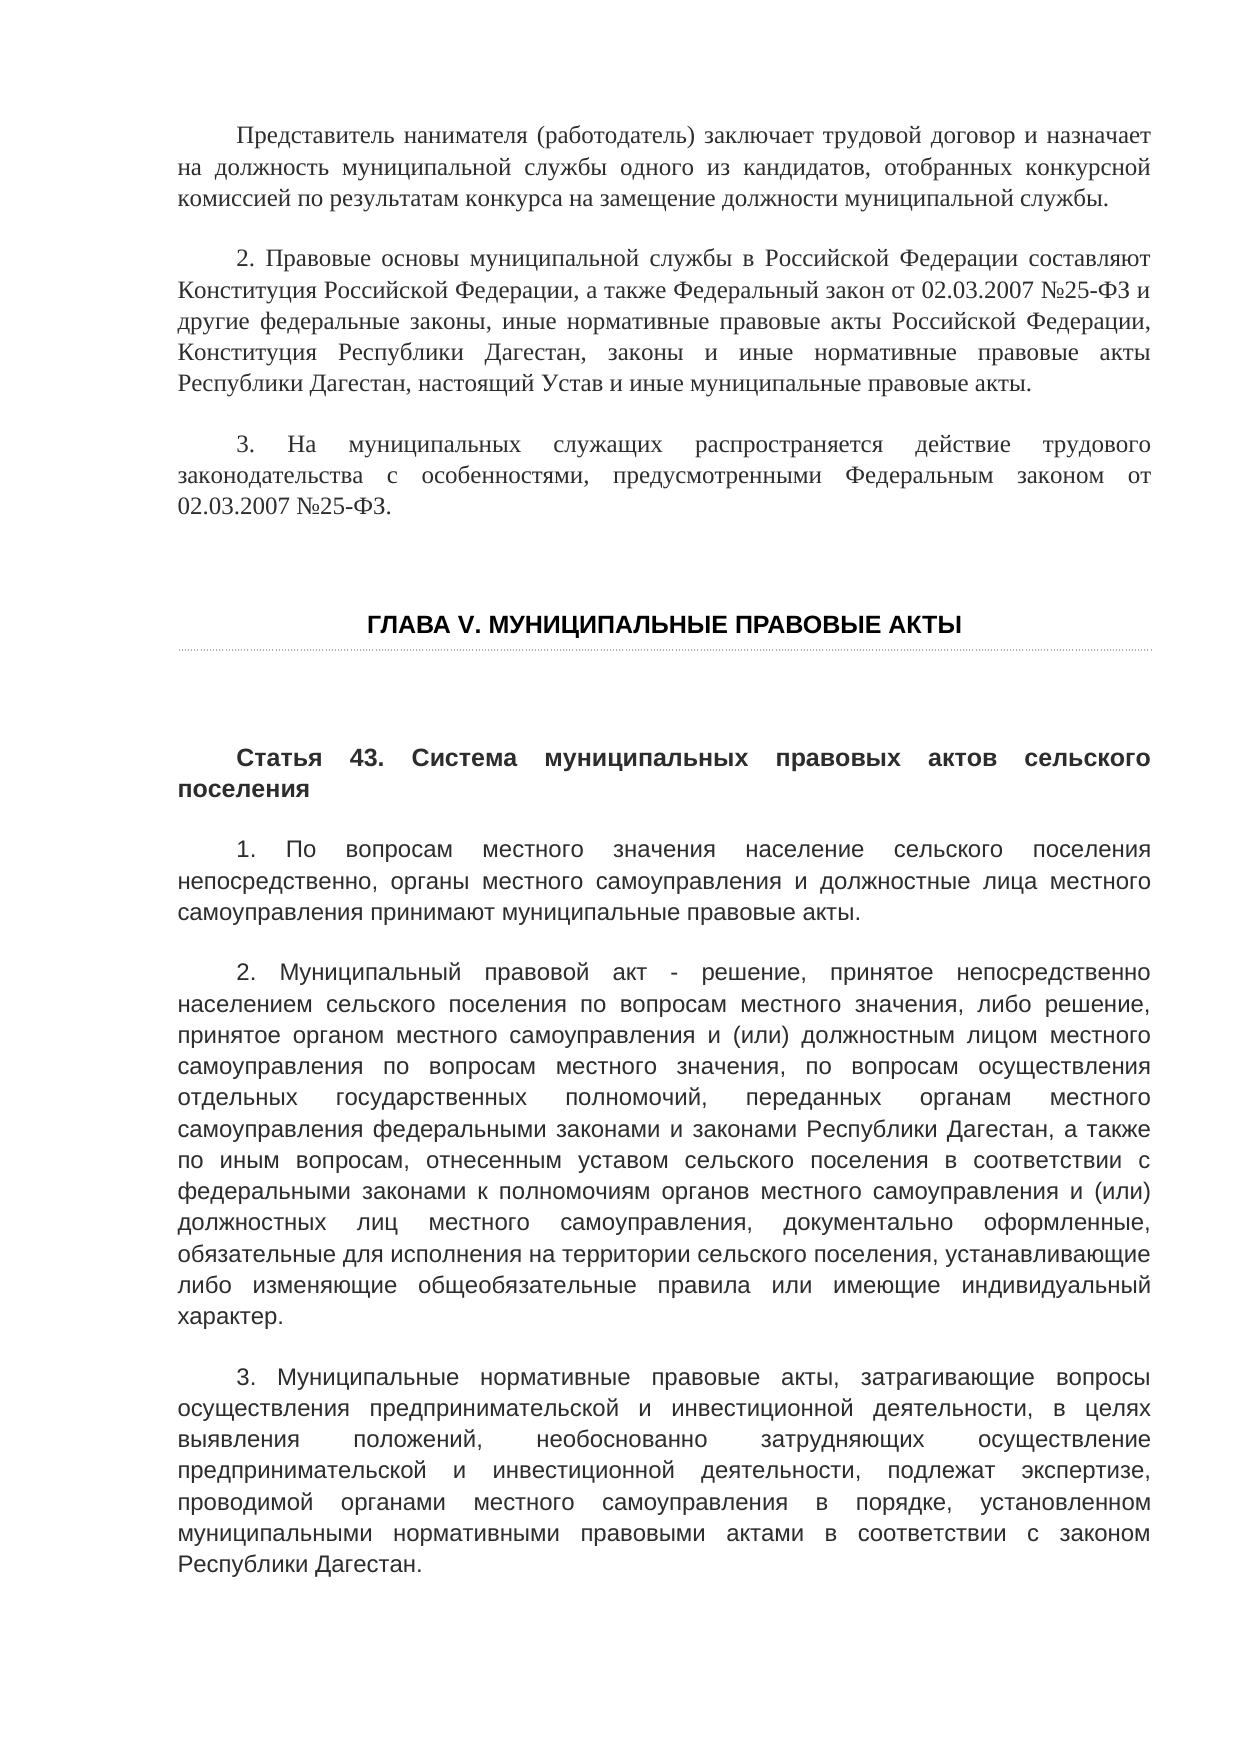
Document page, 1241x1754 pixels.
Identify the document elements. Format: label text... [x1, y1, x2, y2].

text 2. Правовые основы муниципальной службы в Российской Федерации составляют Конституция Российской Федерации, а также Федеральный закон от 02.03.2007 №25-ФЗ и другие федеральные законы, иные нормативные правовые акты Российской Федерации, Конституция Республики Дагестан, законы и иные нормативные правовые акты Республики Дагестан, настоящий Устав и иные муниципальные правовые акты. [177, 241, 1152, 397]
text 1. По вопросам местного значения население сельского поселения непосредственно, органы местного самоуправления и должностные лица местного самоуправления принимают муниципальные правовые акты. [177, 832, 1152, 926]
text Представитель нанимателя (работодатель) заключает трудовой договор и назначает на должность муниципальной службы одного из кандидатов, отобранных конкурсной комиссией по результатам конкурса на замещение должности муниципальной службы. [177, 118, 1152, 212]
text ГЛАВА V. МУНИЦИПАЛЬНЫЕ ПРАВОВЫЕ АКТЫ [177, 610, 1152, 651]
text 3. На муниципальных служащих распространяется действие трудового законодательства с особенностями, предусмотренными Федеральным законом от 02.03.2007 №25-ФЗ. [177, 426, 1152, 520]
text 2. Муниципальный правовой акт - решение, принятое непосредственно населением сельского поселения по вопросам местного значения, либо решение, принятое органом местного самоуправления и (или) должностным лицом местного самоуправления по вопросам местного значения, по вопросам осуществления отдельных государственных полномочий, переданных органам местного самоуправления федеральными законами и законами Республики Дагестан, а также по иным вопросам, отнесенным уставом сельского поселения в соответствии с федеральными законами к полномочиям органов местного самоуправления и (или) должностных лиц местного самоуправления, документально оформленные, обязательные для исполнения на территории сельского поселения, устанавливающие либо изменяющие общеобязательные правила или имеющие индивидуальный характер. [177, 955, 1152, 1330]
text Статья 43. Система муниципальных правовых актов сельского поселения [177, 740, 1152, 803]
text 3. Муниципальные нормативные правовые акты, затрагивающие вопросы осуществления предпринимательской и инвестиционной деятельности, в целях выявления положений, необоснованно затрудняющих осуществление предпринимательской и инвестиционной деятельности, подлежат экспертизе, проводимой органами местного самоуправления в порядке, установленном муниципальными нормативными правовыми актами в соответствии с законом Республики Дагестан. [177, 1359, 1152, 1578]
